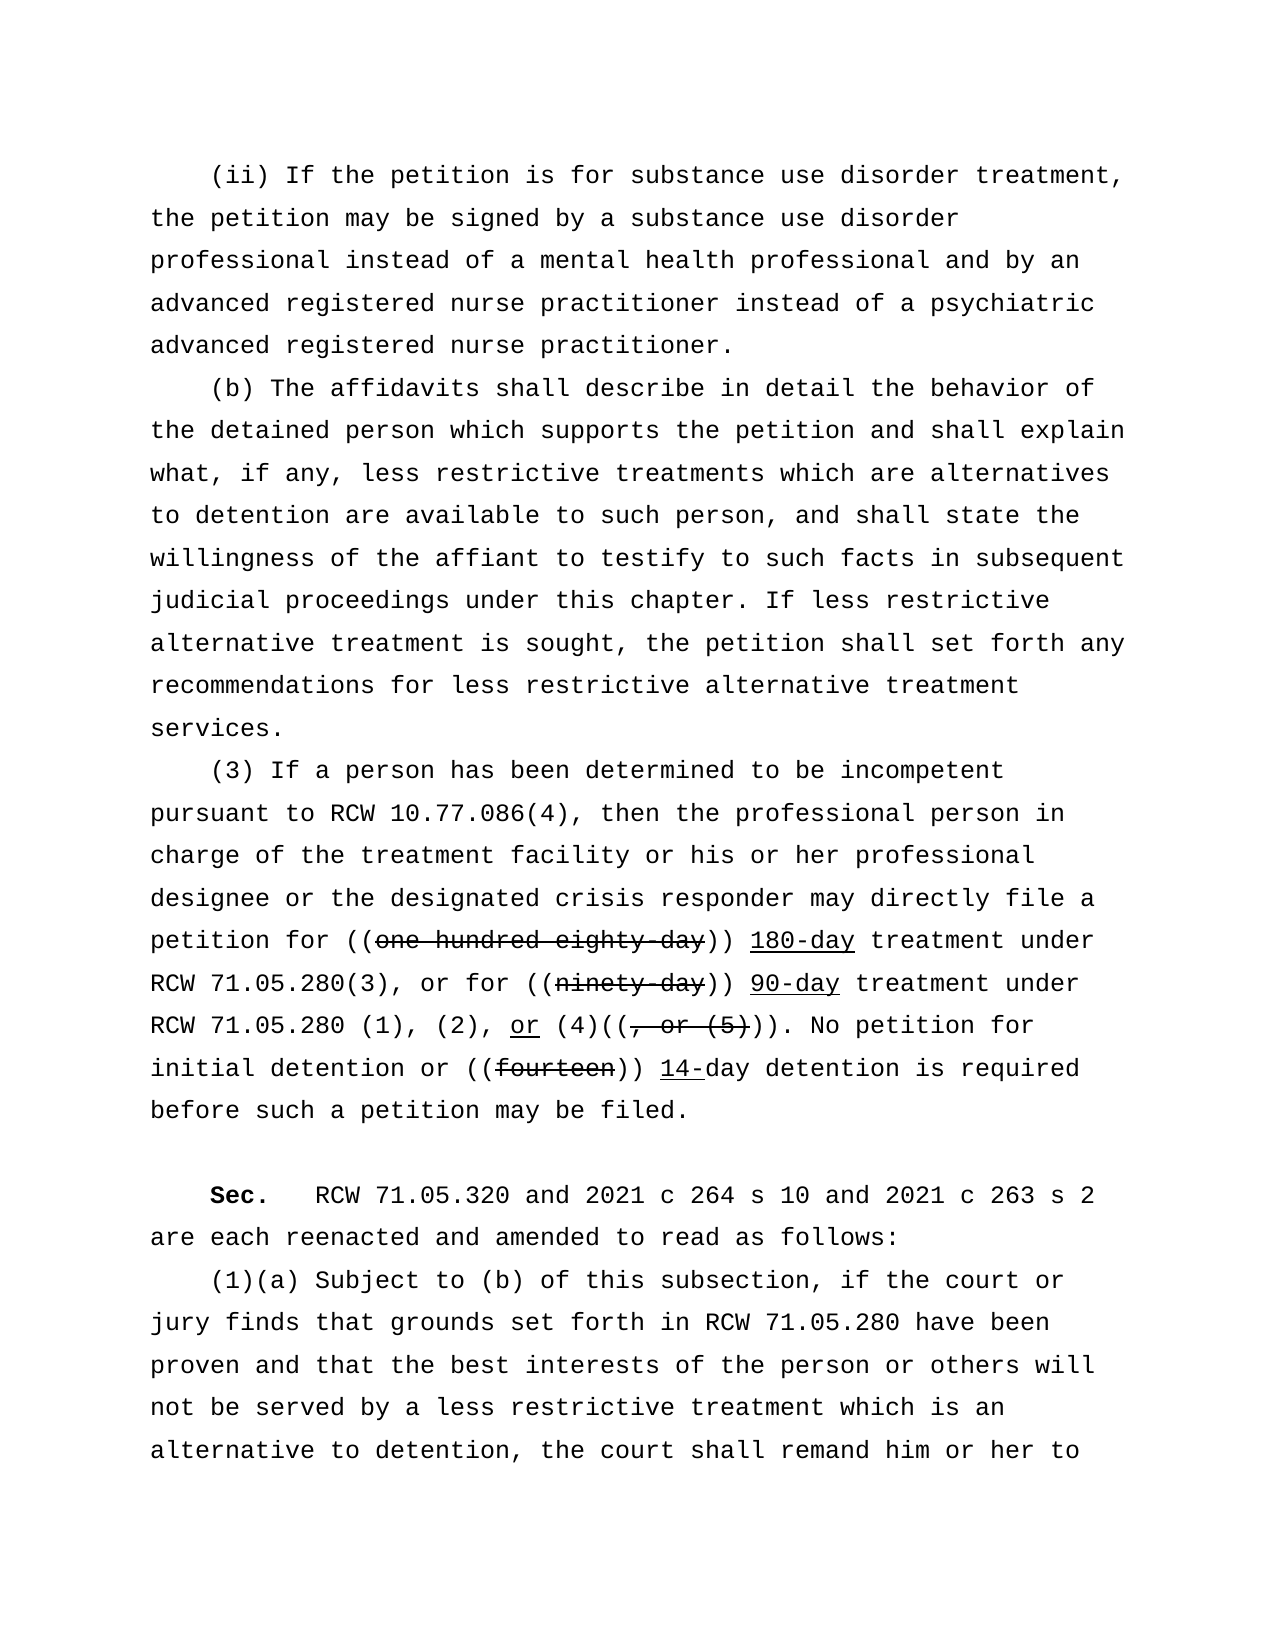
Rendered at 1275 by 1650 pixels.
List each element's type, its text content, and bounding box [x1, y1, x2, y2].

text (3) If a person has been determined to be incompetent pursuant to RCW 10.77.086(4), then the professional person in charge of the treatment facility or his or her professional designee or the designated crisis responder may directly file a petition for ((one hundred eighty-day)) 180-day treatment under RCW 71.05.280(3), or for ((ninety-day)) 90-day treatment under RCW 71.05.280 (1), (2), or (4)((, or (5))). No petition for initial detention or ((fourteen)) 14-day detention is required before such a petition may be filed. [150, 745, 1125, 1127]
text (ii) If the petition is for substance use disorder treatment, the petition may be signed by a substance use disorder professional instead of a mental health professional and by an advanced registered nurse practitioner instead of a psychiatric advanced registered nurse practitioner. [150, 150, 1125, 362]
text (b) The affidavits shall describe in detail the behavior of the detained person which supports the petition and shall explain what, if any, less restrictive treatments which are alternatives to detention are available to such person, and shall state the willingness of the affiant to testify to such facts in subsequent judicial proceedings under this chapter. If less restrictive alternative treatment is sought, the petition shall set forth any recommendations for less restrictive alternative treatment services. [150, 362, 1125, 745]
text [150, 1254, 1125, 1467]
text Sec. RCW 71.05.320 and 2021 c 264 s 10 and 2021 c 263 s 2 are each reenacted and amended to read as follows: [150, 1169, 1125, 1254]
